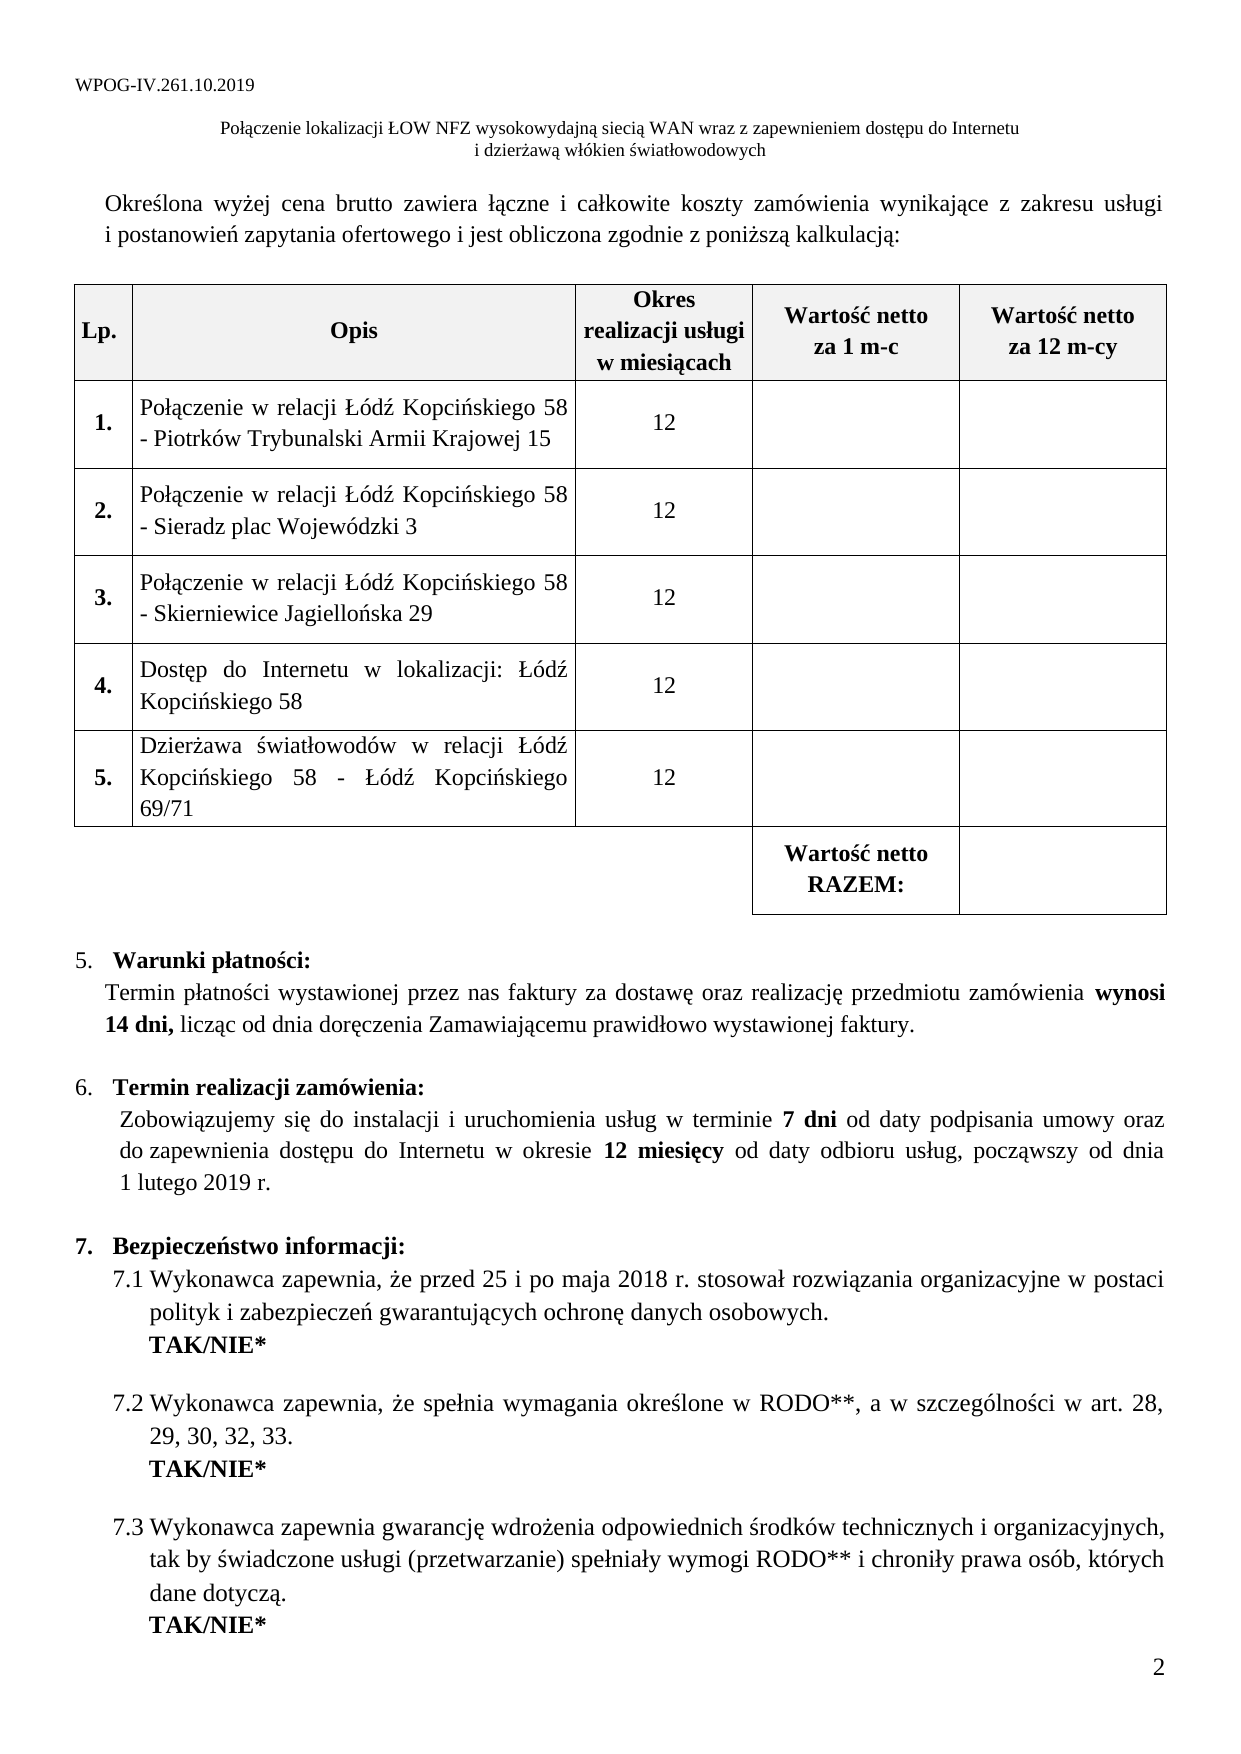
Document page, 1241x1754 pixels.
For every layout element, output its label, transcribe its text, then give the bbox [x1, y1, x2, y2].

table_cell [753, 644, 959, 730]
table_cell Dostęp do Internetu w lokalizacji: Łódź Kopcińskiego 58 [133, 644, 575, 730]
table_cell [960, 556, 1166, 642]
table_cell [960, 381, 1166, 467]
text 7.2 Wykonawca zapewnia, że spełnia wymagania określone w RODO**, a w szczególności w art. 28, 29, 30, 32, 33. [112, 1388, 1165, 1450]
table_cell [960, 469, 1166, 555]
table_cell Połączenie w relacji Łódź Kopcińskiego 58 - Skierniewice Jagiellońska 29 [133, 556, 575, 642]
table_cell [960, 827, 1166, 914]
table_cell Połączenie w relacji Łódź Kopcińskiego 58 - Sieradz plac Wojewódzki 3 [133, 469, 575, 555]
table_cell 4. [75, 644, 132, 730]
text Termin płatności wystawionej przez nas faktury za dostawę oraz realizację przedmiotu zamówienia wynosi 14 dni, licząc od dnia doręczenia Zamawiającemu prawidłowo wystawionej faktury. [104, 978, 1165, 1037]
text 7.3 Wykonawca zapewnia gwarancję wdrożenia odpowiednich środków technicznych i organizacyjnych, tak by świadczone usługi (przetwarzanie) spełniały wymogi RODO** i chroniły prawa osób, których dane dotyczą. [112, 1512, 1165, 1606]
text Określona wyżej cena brutto zawiera łączne i całkowite koszty zamówienia wynikające z zakresu usługi i postanowień zapytania ofertowego i jest obliczona zgodnie z poniższą kalkulacją: [104, 189, 1165, 248]
table_cell [753, 556, 959, 642]
text TAK/NIE* [75, 1611, 1165, 1639]
table_cell 12 [576, 469, 752, 555]
table_cell 5. [75, 731, 132, 826]
table_cell 12 [576, 381, 752, 467]
table_cell [753, 731, 959, 826]
table_cell 3. [75, 556, 132, 642]
table_header Opis [133, 285, 575, 380]
list Bezpieczeństwo informacji: [75, 1231, 1165, 1260]
table_cell 12 [576, 644, 752, 730]
table_cell [960, 731, 1166, 826]
table_header Wartość netto za 1 m-c [753, 285, 959, 380]
table_cell [960, 644, 1166, 730]
list Termin realizacji zamówienia: [75, 1073, 1165, 1101]
table_cell 2. [75, 469, 132, 555]
table_cell Połączenie w relacji Łódź Kopcińskiego 58 - Piotrków Trybunalski Armii Krajowej 15 [133, 381, 575, 467]
text TAK/NIE* [75, 1331, 1165, 1359]
table_cell 1. [75, 381, 132, 467]
table_cell 12 [576, 556, 752, 642]
table_cell Dzierżawa światłowodów w relacji Łódź Kopcińskiego 58 - Łódź Kopcińskiego 69/71 [133, 731, 575, 826]
table_cell Wartość netto RAZEM: [753, 827, 959, 914]
text Zobowiązujemy się do instalacji i uruchomienia usług w terminie 7 dni od daty podpisania umowy oraz do zapewnienia dostępu do Internetu w okresie 12 miesięcy od daty odbioru usług, począwszy od dnia 1 lutego 2019 r. [119, 1105, 1165, 1196]
text TAK/NIE* [75, 1454, 1165, 1483]
table_cell [753, 381, 959, 467]
list Warunki płatności: [75, 946, 1165, 974]
table_header Wartość netto za 12 m-cy [960, 285, 1166, 380]
text 7.1 Wykonawca zapewnia, że przed 25 i po maja 2018 r. stosował rozwiązania organizacyjne w postaci polityk i zabezpieczeń gwarantujących ochronę danych osobowych. [112, 1264, 1165, 1326]
table_cell 12 [576, 731, 752, 826]
table_header Lp. [75, 285, 132, 380]
table_header Okres realizacji usługi w miesiącach [576, 285, 752, 380]
table_cell [753, 469, 959, 555]
